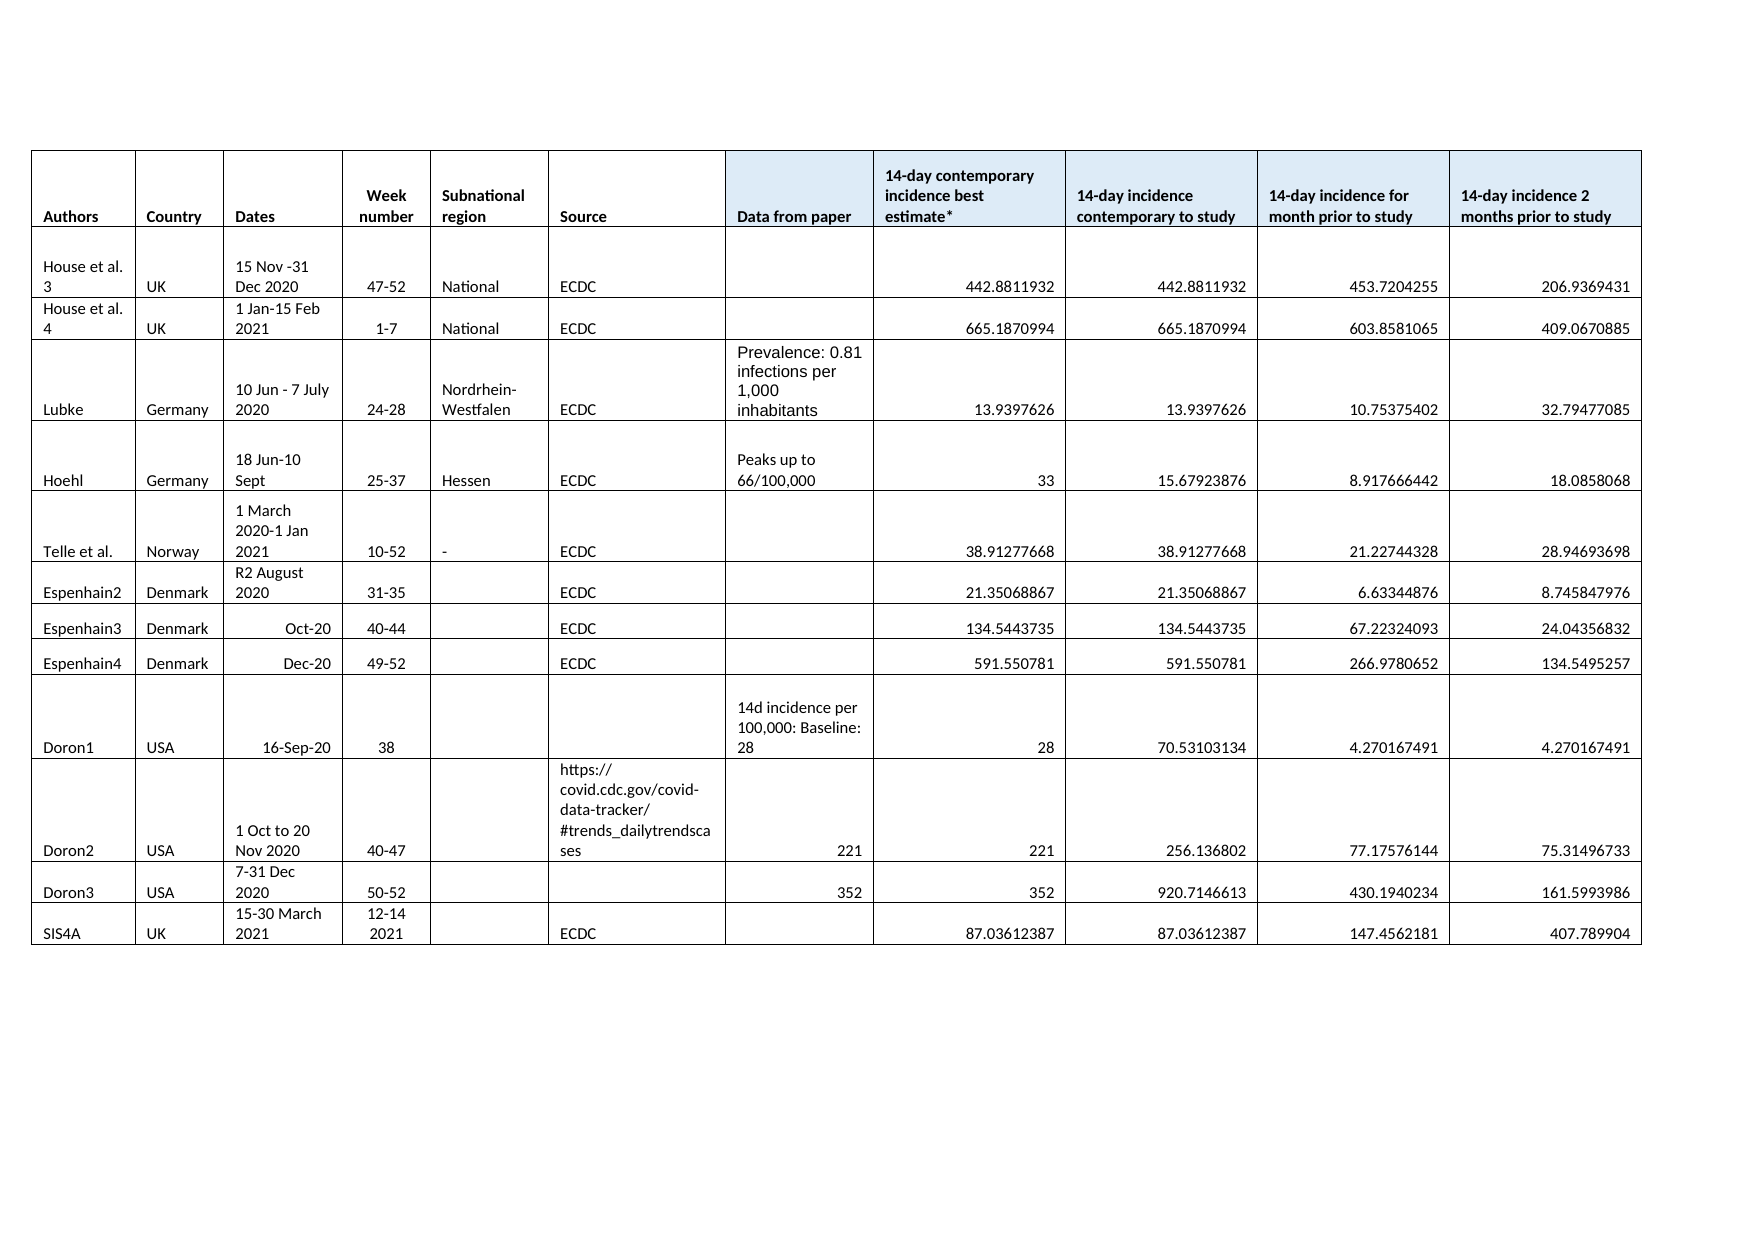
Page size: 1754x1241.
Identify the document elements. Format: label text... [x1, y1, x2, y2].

table_cell ECDC [549, 227, 725, 297]
table_cell ECDC [549, 639, 725, 674]
table_cell 352 [874, 862, 1065, 902]
table_header Week number [343, 151, 430, 226]
table_cell - [431, 491, 548, 561]
table_cell ECDC [549, 903, 725, 944]
table_cell 70.53103134 [1066, 675, 1257, 758]
table_cell ECDC [549, 340, 725, 419]
table_cell 430.1940234 [1258, 862, 1449, 902]
table_cell 665.1870994 [874, 298, 1065, 339]
table_cell [431, 639, 548, 674]
table_cell 221 [874, 759, 1065, 861]
table_cell Norway [136, 491, 223, 561]
table_cell [431, 562, 548, 603]
table_cell 21.35068867 [1066, 562, 1257, 603]
table_cell SIS4A [32, 903, 135, 944]
table_cell [726, 227, 873, 297]
table_cell 134.5495257 [1450, 639, 1641, 674]
table_cell Oct-20 [224, 604, 342, 638]
table_cell 14d incidence per 100,000: Baseline: 28 [726, 675, 873, 758]
table_cell Doron3 [32, 862, 135, 902]
table_cell USA [136, 862, 223, 902]
table_cell [726, 903, 873, 944]
table_cell 256.136802 [1066, 759, 1257, 861]
table_cell [431, 675, 548, 758]
table_cell 12-14 2021 [343, 903, 430, 944]
table_cell Denmark [136, 562, 223, 603]
table_cell Doron1 [32, 675, 135, 758]
table_cell 10-52 [343, 491, 430, 561]
table_cell 18.0858068 [1450, 421, 1641, 490]
table_cell 221 [726, 759, 873, 861]
table_cell 33 [874, 421, 1065, 490]
table_cell 134.5443735 [1066, 604, 1257, 638]
table_header 14-day incidence for month prior to study [1258, 151, 1449, 226]
table_cell UK [136, 298, 223, 339]
table_cell 15 Nov -31 Dec 2020 [224, 227, 342, 297]
table_cell Dec-20 [224, 639, 342, 674]
table_cell 16-Sep-20 [224, 675, 342, 758]
table_cell 442.8811932 [1066, 227, 1257, 297]
table_cell Germany [136, 340, 223, 419]
table_cell https://covid.cdc.gov/covid-data-tracker/#trends_dailytrendscases [549, 759, 725, 861]
table_cell 591.550781 [1066, 639, 1257, 674]
table_cell R2 August 2020 [224, 562, 342, 603]
table_cell 38 [343, 675, 430, 758]
table_cell 24-28 [343, 340, 430, 419]
table_cell Espenhain2 [32, 562, 135, 603]
table_cell 1-7 [343, 298, 430, 339]
table_cell 49-52 [343, 639, 430, 674]
table_cell National [431, 298, 548, 339]
table_cell [431, 759, 548, 861]
table_cell Telle et al. [32, 491, 135, 561]
table_cell National [431, 227, 548, 297]
table_header 14-day incidence 2 months prior to study [1450, 151, 1641, 226]
table_cell Doron2 [32, 759, 135, 861]
table_cell 47-52 [343, 227, 430, 297]
table_cell 1 Jan-15 Feb 2021 [224, 298, 342, 339]
table_cell UK [136, 903, 223, 944]
table_cell 50-52 [343, 862, 430, 902]
table_cell [726, 639, 873, 674]
table_cell 206.9369431 [1450, 227, 1641, 297]
table_cell 21.22744328 [1258, 491, 1449, 561]
table_cell 21.35068867 [874, 562, 1065, 603]
table_cell Hessen [431, 421, 548, 490]
table_cell 453.7204255 [1258, 227, 1449, 297]
table_header Dates [224, 151, 342, 226]
table_header 14-day incidence contemporary to study [1066, 151, 1257, 226]
table_cell USA [136, 759, 223, 861]
table_cell 266.9780652 [1258, 639, 1449, 674]
table_cell 352 [726, 862, 873, 902]
table_cell Espenhain4 [32, 639, 135, 674]
table_cell 13.9397626 [1066, 340, 1257, 419]
table_cell 75.31496733 [1450, 759, 1641, 861]
table_cell 409.0670885 [1450, 298, 1641, 339]
table_cell 6.63344876 [1258, 562, 1449, 603]
table_cell ECDC [549, 491, 725, 561]
table_cell 920.7146613 [1066, 862, 1257, 902]
table_cell 40-44 [343, 604, 430, 638]
table_cell 134.5443735 [874, 604, 1065, 638]
table_cell 13.9397626 [874, 340, 1065, 419]
table_cell 28 [874, 675, 1065, 758]
table_header Data from paper [726, 151, 873, 226]
table_cell Denmark [136, 639, 223, 674]
table_header 14-day contemporary incidence best estimate* [874, 151, 1065, 226]
table_cell 665.1870994 [1066, 298, 1257, 339]
table_cell 15-30 March 2021 [224, 903, 342, 944]
table_cell [726, 562, 873, 603]
table_cell 147.4562181 [1258, 903, 1449, 944]
table_cell Hoehl [32, 421, 135, 490]
table_cell 24.04356832 [1450, 604, 1641, 638]
table_cell 31-35 [343, 562, 430, 603]
table_cell [726, 491, 873, 561]
table_cell House et al. 4 [32, 298, 135, 339]
table_cell UK [136, 227, 223, 297]
table_cell ECDC [549, 562, 725, 603]
table_cell 8.745847976 [1450, 562, 1641, 603]
table_header Country [136, 151, 223, 226]
table_cell [726, 604, 873, 638]
table_header Authors [32, 151, 135, 226]
table_cell 4.270167491 [1258, 675, 1449, 758]
table_cell [549, 862, 725, 902]
table_cell 18 Jun-10 Sept [224, 421, 342, 490]
table_cell 87.03612387 [1066, 903, 1257, 944]
table_cell 407.789904 [1450, 903, 1641, 944]
table_cell Peaks up to 66/100,000 [726, 421, 873, 490]
table_cell ECDC [549, 298, 725, 339]
table_cell ECDC [549, 604, 725, 638]
table_cell Germany [136, 421, 223, 490]
table_cell 38.91277668 [1066, 491, 1257, 561]
table_cell 67.22324093 [1258, 604, 1449, 638]
table_cell 25-37 [343, 421, 430, 490]
table_cell Nordrhein-Westfalen [431, 340, 548, 419]
table_cell 28.94693698 [1450, 491, 1641, 561]
table_cell ECDC [549, 421, 725, 490]
table_cell 10 Jun - 7 July 2020 [224, 340, 342, 419]
table_cell [431, 604, 548, 638]
table_cell 38.91277668 [874, 491, 1065, 561]
table_cell [726, 298, 873, 339]
table_cell USA [136, 675, 223, 758]
table_cell 603.8581065 [1258, 298, 1449, 339]
table_cell 442.8811932 [874, 227, 1065, 297]
table_cell House et al. 3 [32, 227, 135, 297]
table_cell 591.550781 [874, 639, 1065, 674]
table_header Source [549, 151, 725, 226]
table_cell 8.917666442 [1258, 421, 1449, 490]
table_cell 7-31 Dec 2020 [224, 862, 342, 902]
table_cell Espenhain3 [32, 604, 135, 638]
table_cell [431, 862, 548, 902]
table_cell Prevalence: 0.81 infections per 1,000 inhabitants [726, 340, 873, 419]
table_header Subnational region [431, 151, 548, 226]
table_cell 1 March 2020-1 Jan 2021 [224, 491, 342, 561]
table_cell 161.5993986 [1450, 862, 1641, 902]
table_cell 40-47 [343, 759, 430, 861]
table_cell 1 Oct to 20 Nov 2020 [224, 759, 342, 861]
table_cell 77.17576144 [1258, 759, 1449, 861]
table_cell 4.270167491 [1450, 675, 1641, 758]
table_cell 15.67923876 [1066, 421, 1257, 490]
table_cell 10.75375402 [1258, 340, 1449, 419]
table_cell Lubke [32, 340, 135, 419]
table_cell 87.03612387 [874, 903, 1065, 944]
table_cell [431, 903, 548, 944]
table_cell [549, 675, 725, 758]
table_cell 32.79477085 [1450, 340, 1641, 419]
table_cell Denmark [136, 604, 223, 638]
